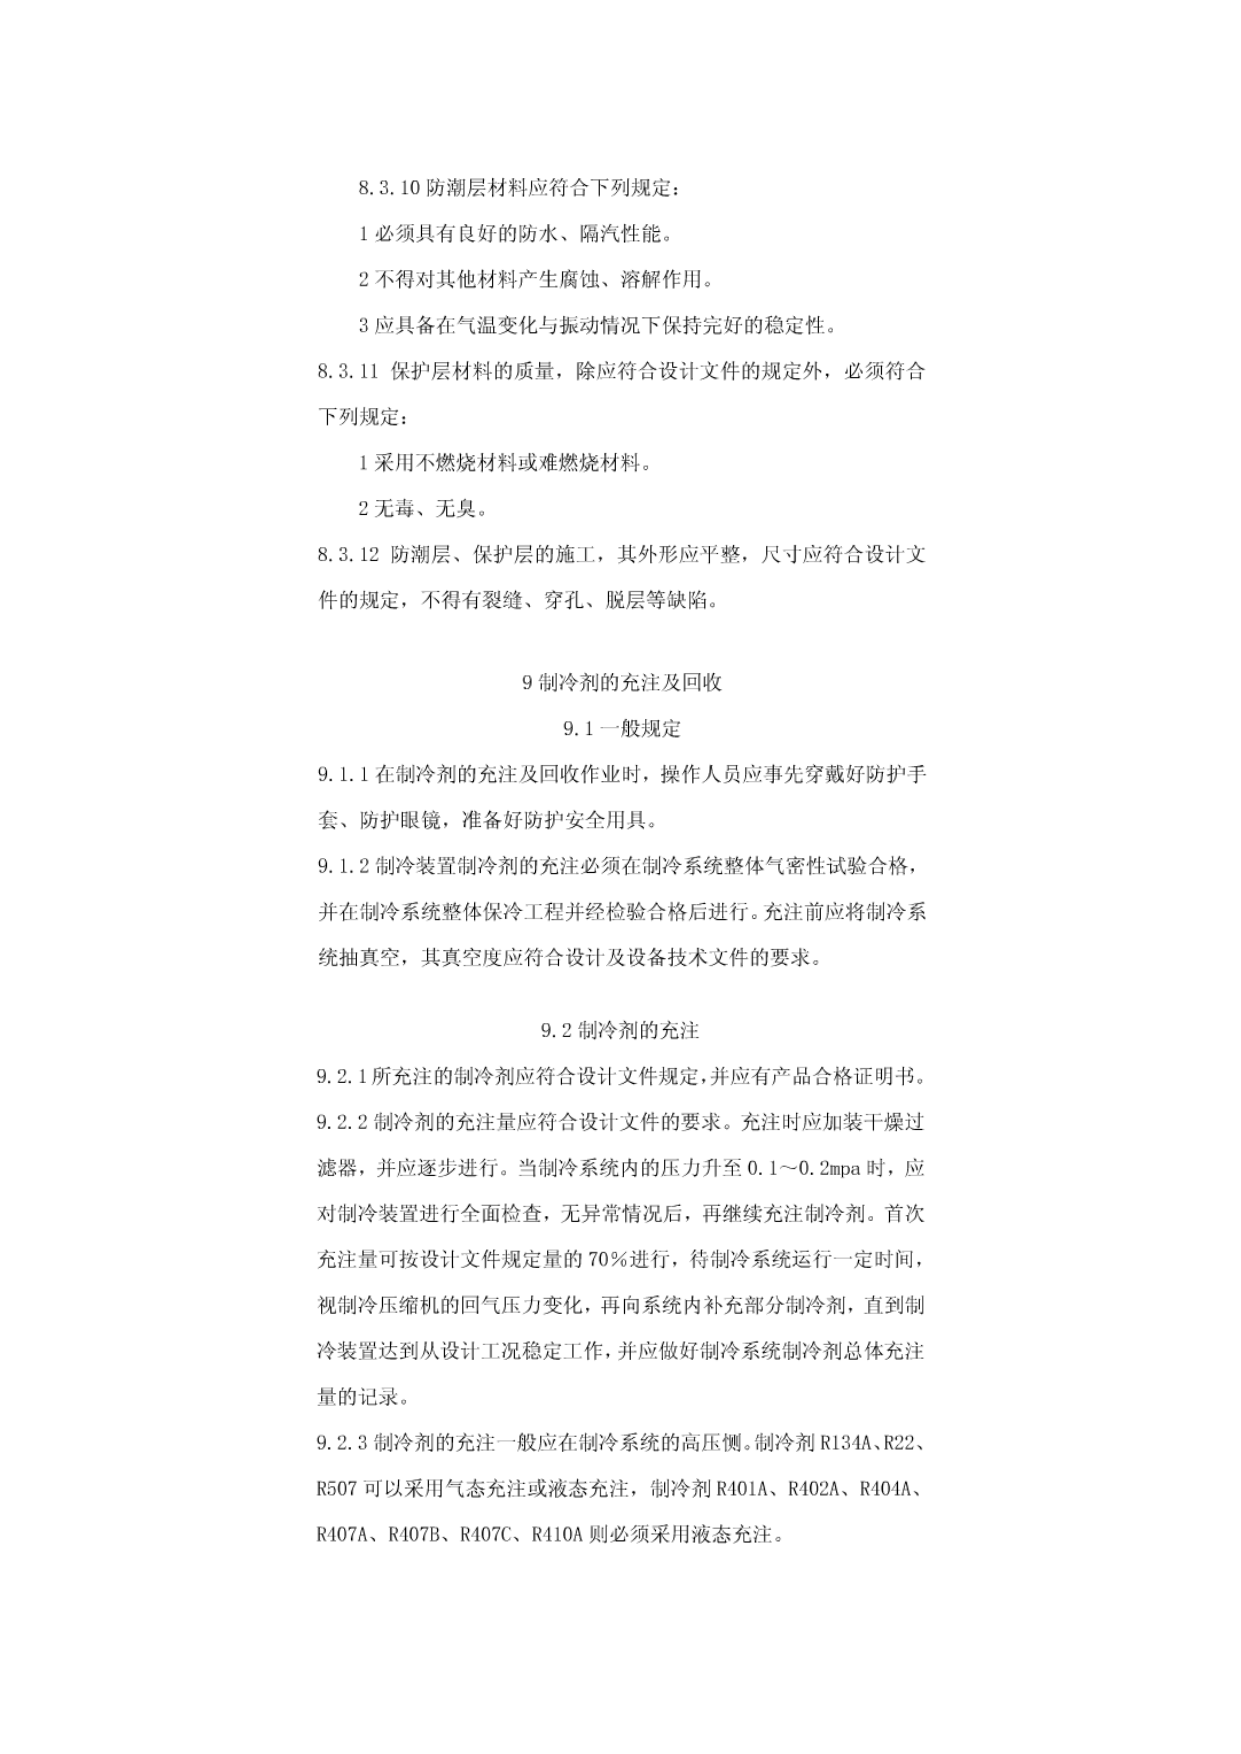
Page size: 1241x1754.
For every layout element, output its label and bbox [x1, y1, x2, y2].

picture [187, 1007, 1053, 1553]
picture [187, 649, 1053, 980]
picture [187, 162, 1053, 622]
